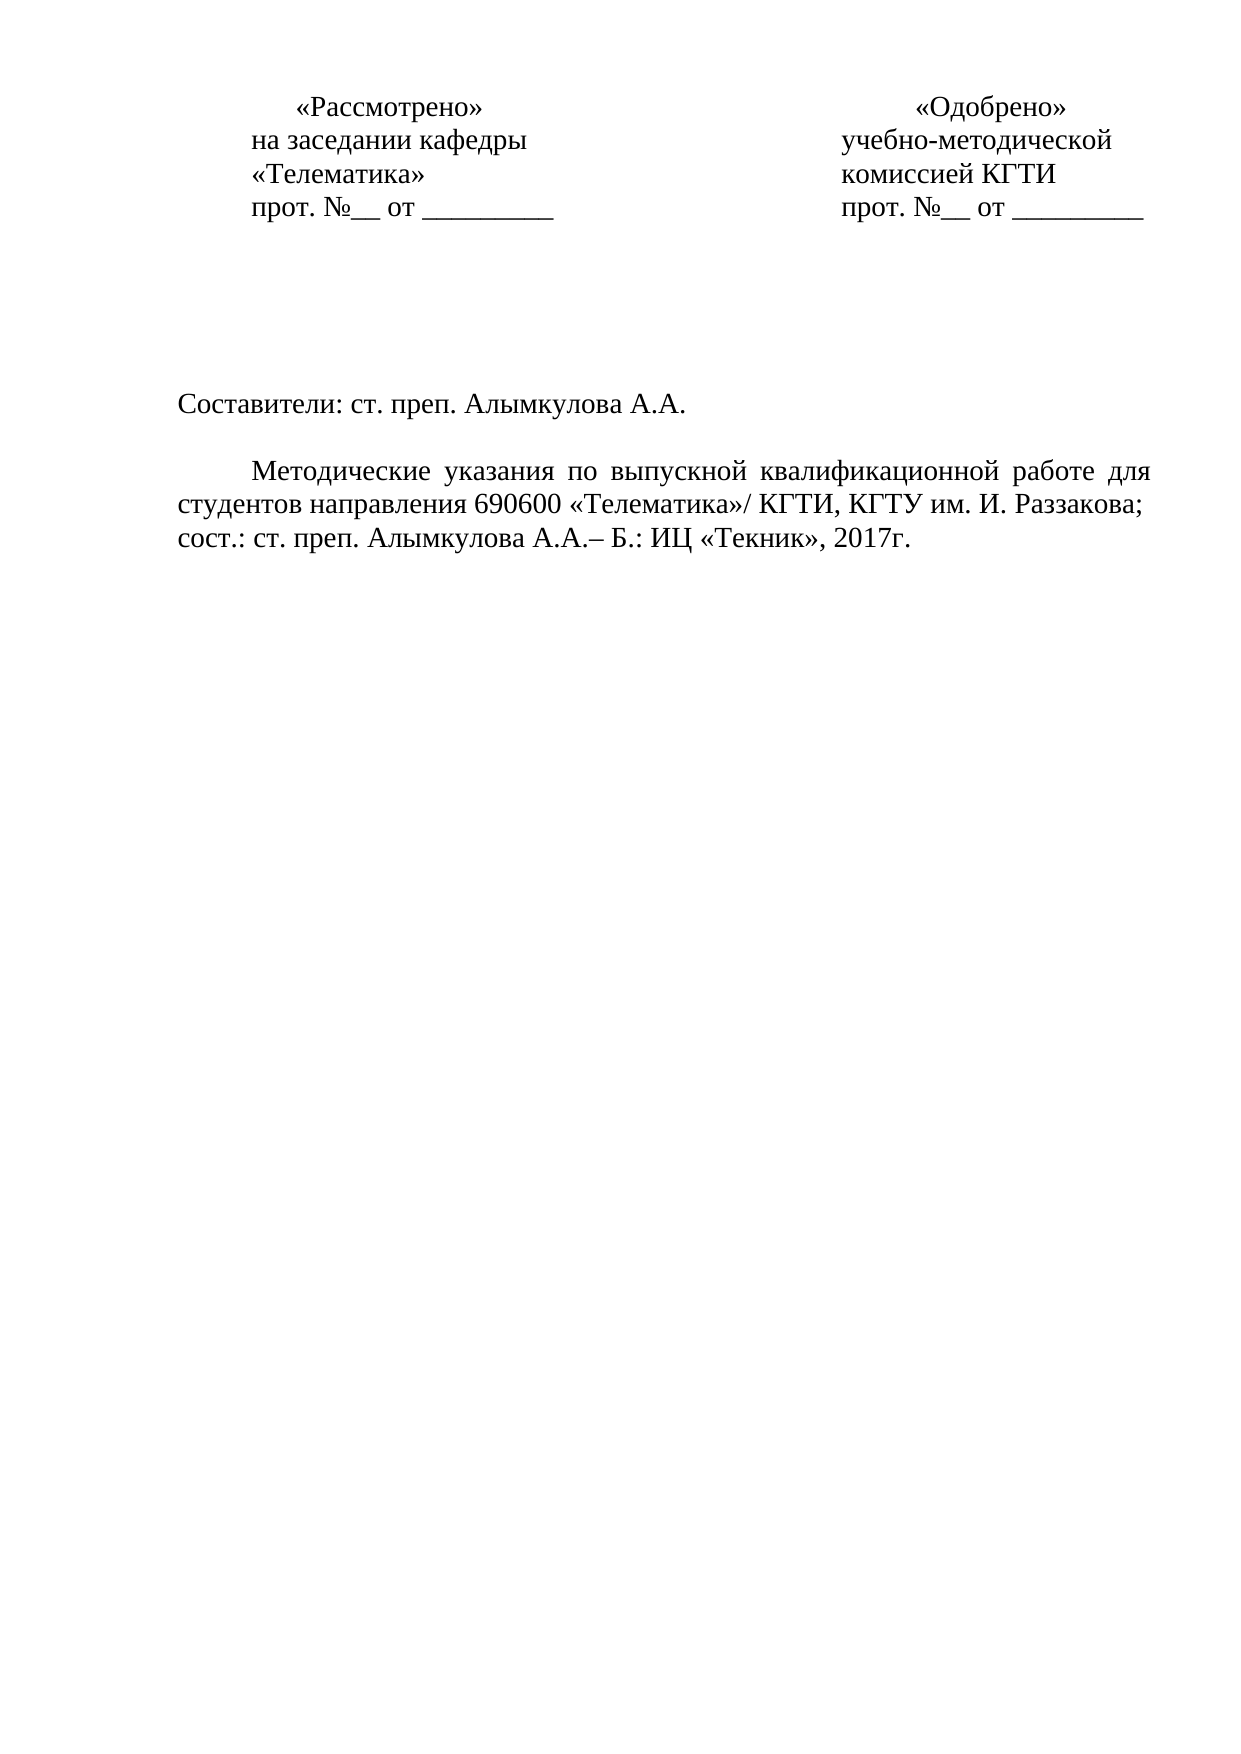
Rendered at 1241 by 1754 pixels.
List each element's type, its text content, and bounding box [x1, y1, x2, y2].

text сост.: ст. преп. Алымкулова А.А.– Б.: ИЦ «Текник», 2017г. [177, 520, 1152, 553]
text на заседании кафедры учебно-методической «Телематика» комиссией КГТИ [251, 122, 1152, 189]
text прот. №__ от _________ прот. №__ от _________ [251, 189, 1152, 223]
text Методические указания по выпускной квалификационной работе для студентов направления 690600 «Телематика»/ КГТИ, КГТУ им. И. Раззакова; [177, 453, 1152, 520]
text Составители: ст. преп. Алымкулова А.А. [177, 386, 1152, 419]
subtitle «Рассмотрено» «Одобрено» [177, 89, 1152, 122]
